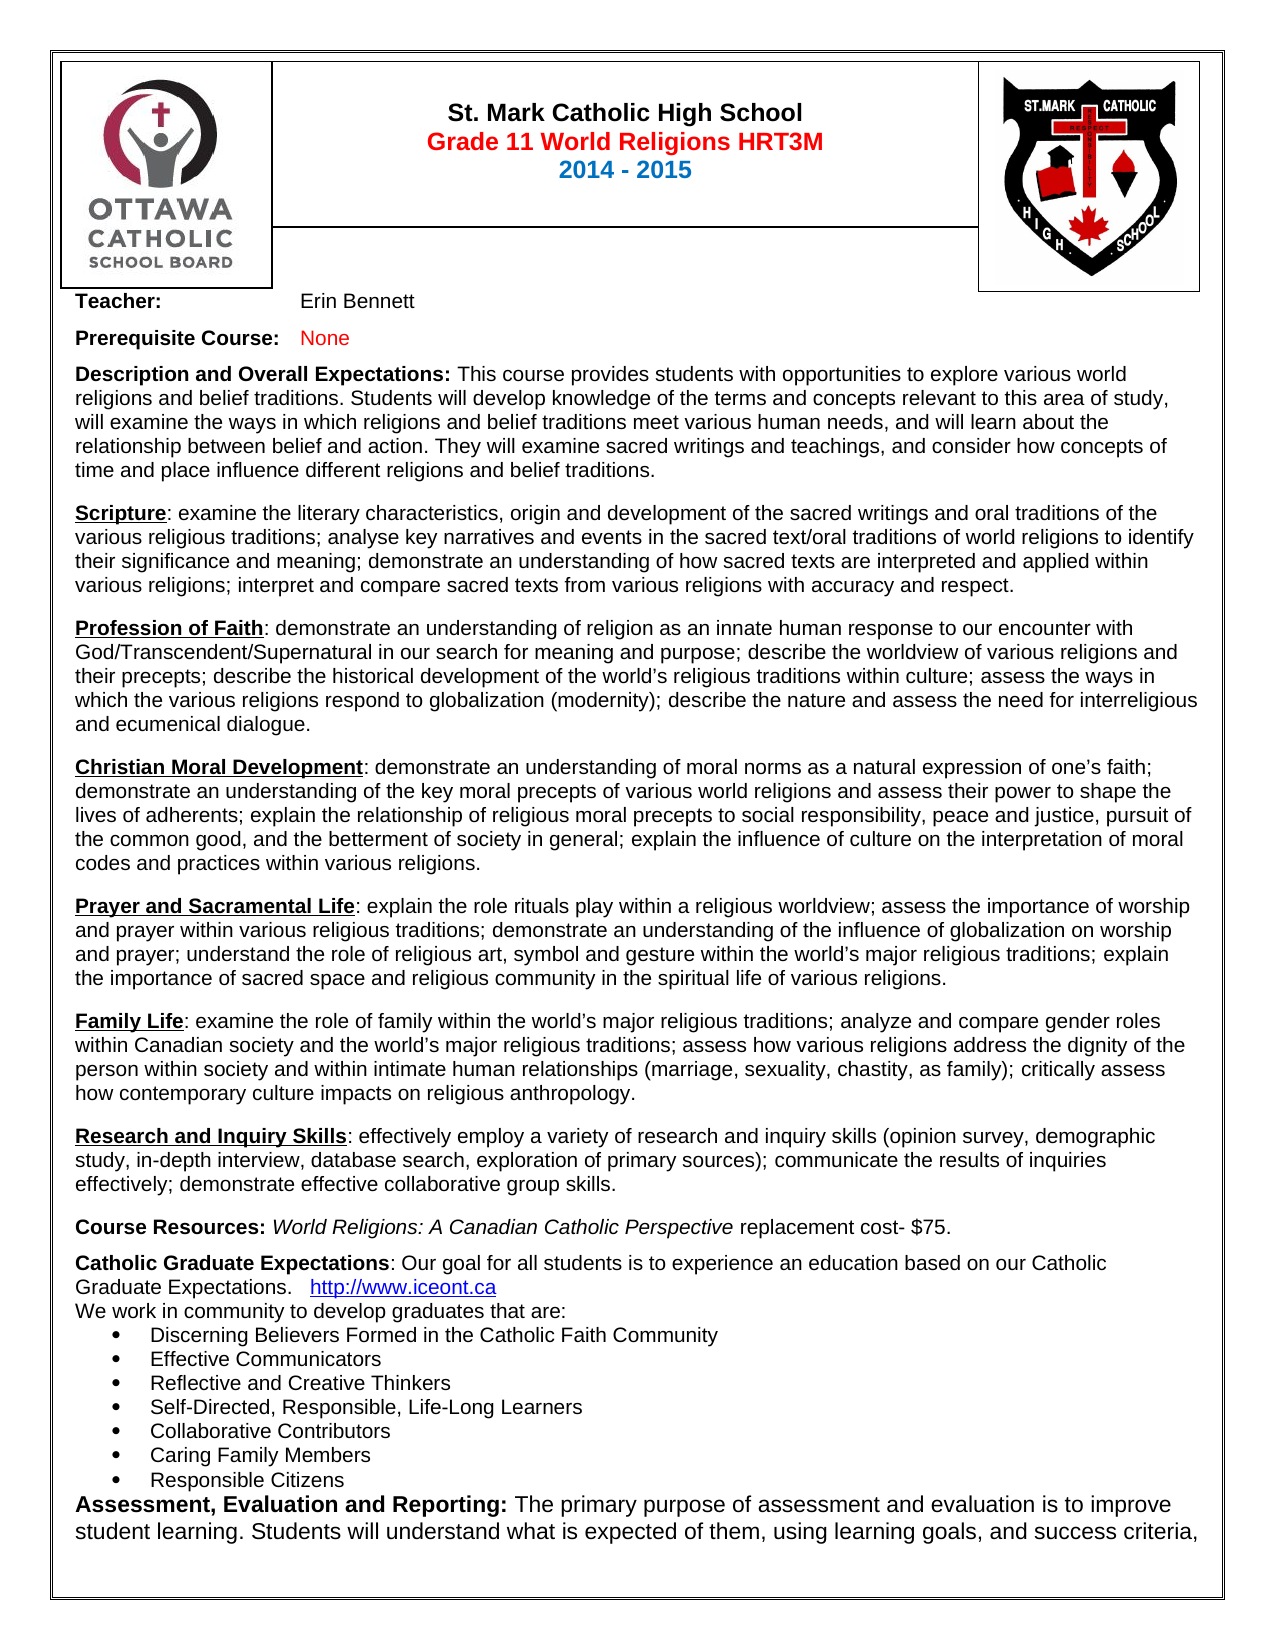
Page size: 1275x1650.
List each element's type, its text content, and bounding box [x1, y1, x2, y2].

list Discerning Believers Formed in the Catholic Faith Community [112, 1323, 1200, 1347]
text Prayer and Sacramental Life: explain the role rituals play within a religious worldview; assess the importance of worship and prayer within various religious traditions; demonstrate an understanding of the influence of globalization on worship and prayer; understand the role of religious art, symbol and gesture within the world’s major religious traditions; explain the importance of sacred space and religious community in the spiritual life of various religions. [75, 894, 1200, 989]
picture [994, 69, 1184, 285]
list Effective Communicators [112, 1347, 1200, 1371]
picture [76, 69, 248, 281]
text Profession of Faith: demonstrate an understanding of religion as an innate human response to our encounter with God/Transcendent/Supernatural in our search for meaning and purpose; describe the worldview of various religions and their precepts; describe the historical development of the world’s religious traditions within culture; assess the ways in which the various religions respond to globalization (modernity); describe the nature and assess the need for interreligious and ecumenical dialogue. [75, 616, 1200, 736]
list Responsible Citizens [112, 1467, 1200, 1491]
text Description and Overall Expectations: This course provides students with opportunities to explore various world religions and belief traditions. Students will develop knowledge of the terms and concepts relevant to this area of study, will examine the ways in which religions and belief traditions meet various human needs, and will learn about the relationship between belief and action. They will examine sacred writings and teachings, and consider how concepts of time and place influence different religions and belief traditions. [75, 362, 1200, 482]
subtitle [75, 1491, 1200, 1544]
list Self-Directed, Responsible, Life-Long Learners [112, 1395, 1200, 1419]
text Family Life: examine the role of family within the world’s major religious traditions; analyze and compare gender roles within Canadian society and the world’s major religious traditions; assess how various religions address the dignity of the person within society and within intimate human relationships (marriage, sexuality, chastity, as family); critically assess how contemporary culture impacts on religious anthropology. [75, 1009, 1200, 1104]
text Christian Moral Development: demonstrate an understanding of moral norms as a natural expression of one’s faith; demonstrate an understanding of the key moral precepts of various world religions and assess their power to shape the lives of adherents; explain the relationship of religious moral precepts to social responsibility, peace and justice, pursuit of the common good, and the betterment of society in general; explain the influence of culture on the interpretation of moral codes and practices within various religions. [75, 755, 1200, 874]
list Reflective and Creative Thinkers [112, 1371, 1200, 1395]
subtitle We work in community to develop graduates that are: [75, 1299, 1200, 1323]
subtitle Catholic Graduate Expectations: Our goal for all students is to experience an education based on our Catholic Graduate Expectations. http://www.iceont.ca [75, 1251, 1200, 1299]
text Course Resources: World Religions: A Canadian Catholic Perspective replacement cost- $75. [75, 1215, 1200, 1239]
list Caring Family Members [112, 1443, 1200, 1467]
text Research and Inquiry Skills: effectively employ a variety of research and inquiry skills (opinion survey, demographic study, in-depth interview, database search, exploration of primary sources); communicate the results of inquiries effectively; demonstrate effective collaborative group skills. [75, 1124, 1200, 1196]
list Collaborative Contributors [112, 1419, 1200, 1443]
text Scripture: examine the literary characteristics, origin and development of the sacred writings and oral traditions of the various religious traditions; analyse key narratives and events in the sacred text/oral traditions of world religions to identify their significance and meaning; demonstrate an understanding of how sacred texts are interpreted and applied within various religions; interpret and compare sacred texts from various religions with accuracy and respect. [75, 501, 1200, 597]
text Prerequisite Course: None [75, 325, 1200, 349]
text Teacher: Erin Bennett [75, 289, 1200, 313]
